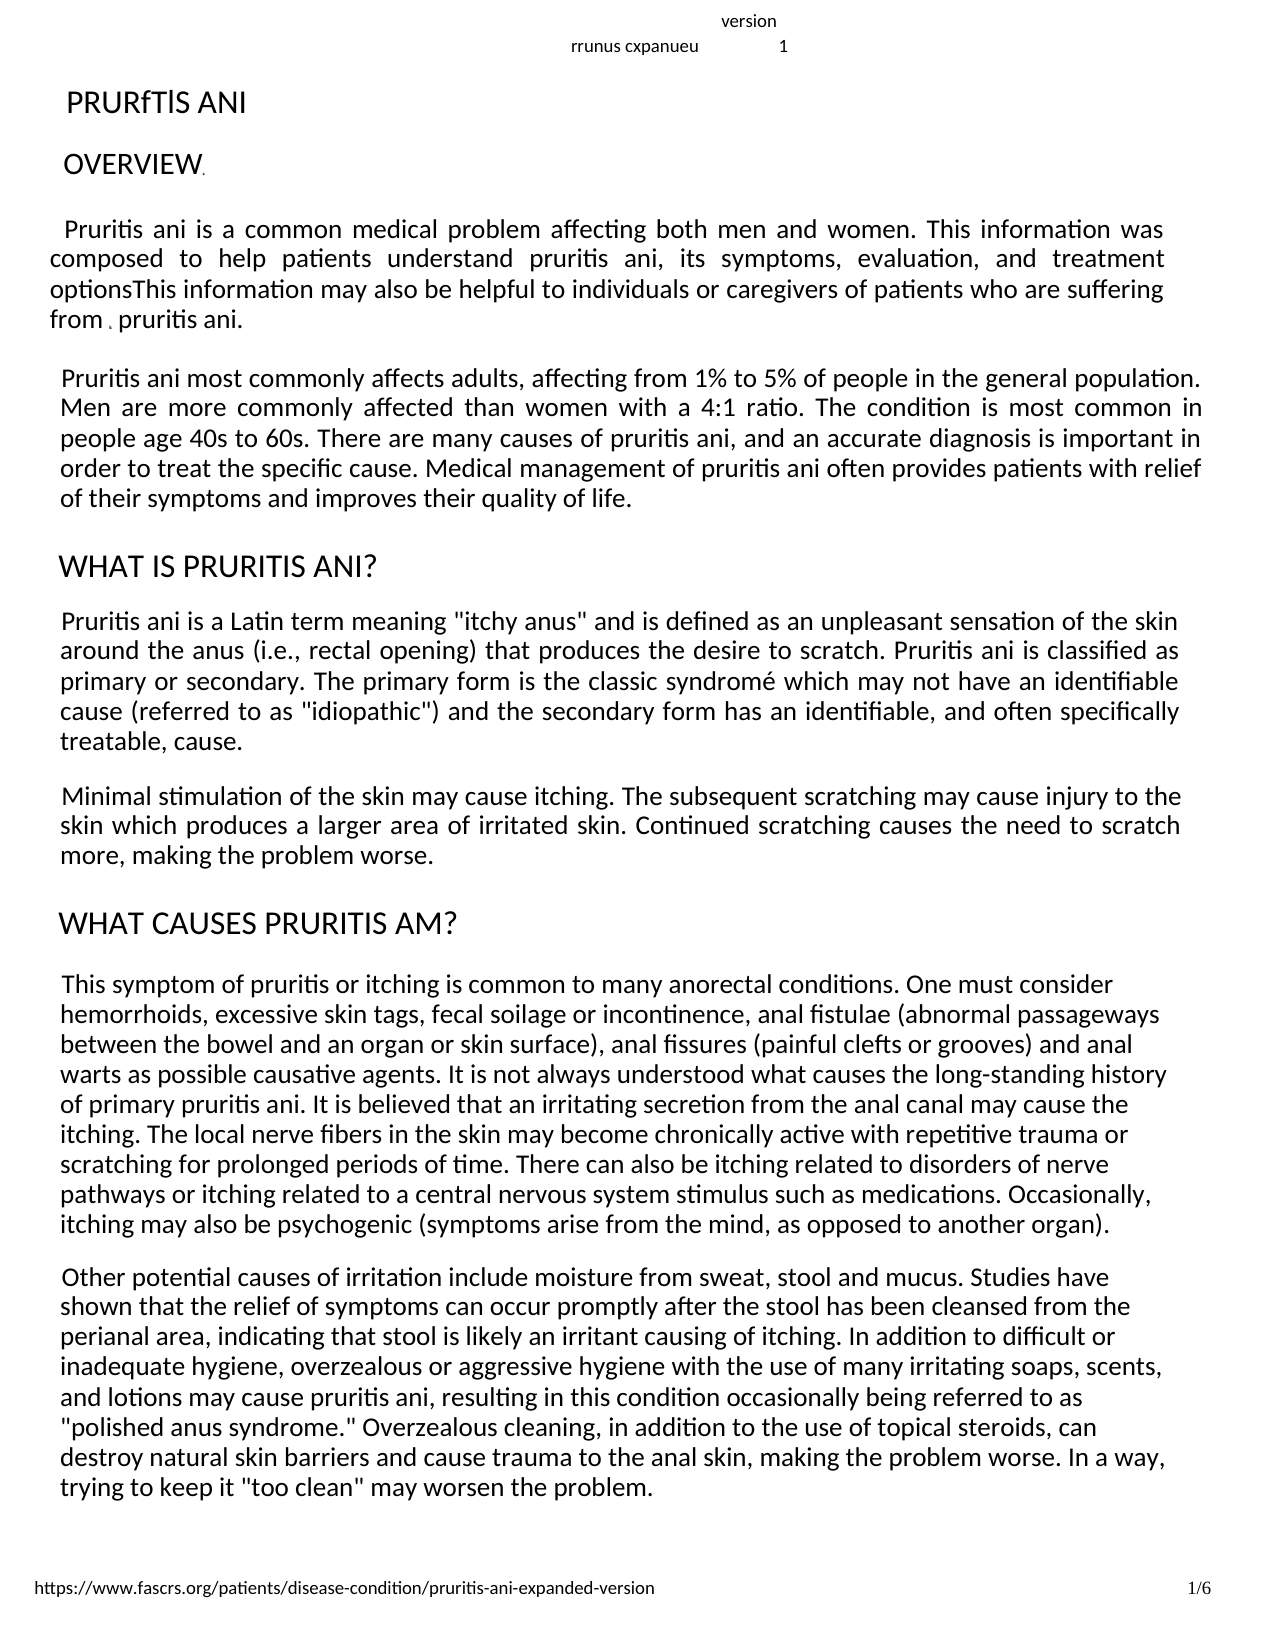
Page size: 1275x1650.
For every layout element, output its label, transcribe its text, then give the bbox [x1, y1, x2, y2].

text Pruritis ani most commonly affects adults, affecting from 1% to 5% of people in the general population. Men are more commonly affected than women with a 4:1 ratio. The condition is most common in people age 40s to 60s. There are many causes of pruritis ani, and an accurate diagnosis is important in order to treat the specific cause. Medical management of pruritis ani often provides patients with relief of their symptoms and improves their quality of life. [60, 363, 1204, 514]
text This symptom of pruritis or itching is common to many anorectal conditions. One must consider hemorrhoids, excessive skin tags, fecal soilage or incontinence, anal fistulae (abnormal passageways between the bowel and an organ or skin surface), anal fissures (painful clefts or grooves) and anal warts as possible causative agents. It is not always understood what causes the long-standing history of primary pruritis ani. It is believed that an irritating secretion from the anal canal may cause the itching. The local nerve fibers in the skin may become chronically active with repetitive trauma or scratching for prolonged periods of time. There can also be itching related to disorders of nerve pathways or itching related to a central nervous system stimulus such as medications. Occasionally, itching may also be psychogenic (symptoms arise from the mind, as opposed to another organ). [60, 970, 1192, 1241]
text Pruritis ani is a Latin term meaning "itchy anus" and is defined as an unpleasant sensation of the skin around the anus (i.e., rectal opening) that produces the desire to scratch. Pruritis ani is classified as primary or secondary. The primary form is the classic syndromé which may not have an identifiable cause (referred to as "idiopathic") and the secondary form has an identifiable, and often specifically treatable, cause. [60, 606, 1181, 757]
subtitle OVERVIEW [63, 144, 1166, 182]
text rrunus cxpanueu 1 [46, 34, 1211, 57]
text WHAT CAUSES PRURITIS AM? [58, 902, 1211, 942]
text Pruritis ani is a common medical problem affecting both men and women. This information was composed to help patients understand pruritis ani, its symptoms, evaluation, and treatment optionsThis information may also be helpful to individuals or caregivers of patients who are suffering from pruritis ani. [49, 214, 1166, 335]
text WHAT IS PRURITIS ANI? [58, 545, 1211, 586]
text PRURfTlS ANI [66, 81, 1211, 121]
text Other potential causes of irritation include moisture from sweat, stool and mucus. Studies have shown that the relief of symptoms can occur promptly after the stool has been cleansed from the perianal area, indicating that stool is likely an irritant causing of itching. In addition to difficult or inadequate hygiene, overzealous or aggressive hygiene with the use of many irritating soaps, scents, and lotions may cause pruritis ani, resulting in this condition occasionally being referred to as "polished anus syndrome." Overzealous cleaning, in addition to the use of topical steroids, can destroy natural skin barriers and cause trauma to the anal skin, making the problem worse. In a way, trying to keep it "too clean" may worsen the problem. [60, 1262, 1184, 1503]
text Minimal stimulation of the skin may cause itching. The subsequent scratching may cause injury to the skin which produces a larger area of irritated skin. Continued scratching causes the need to scratch more, making the problem worse. [60, 781, 1183, 871]
